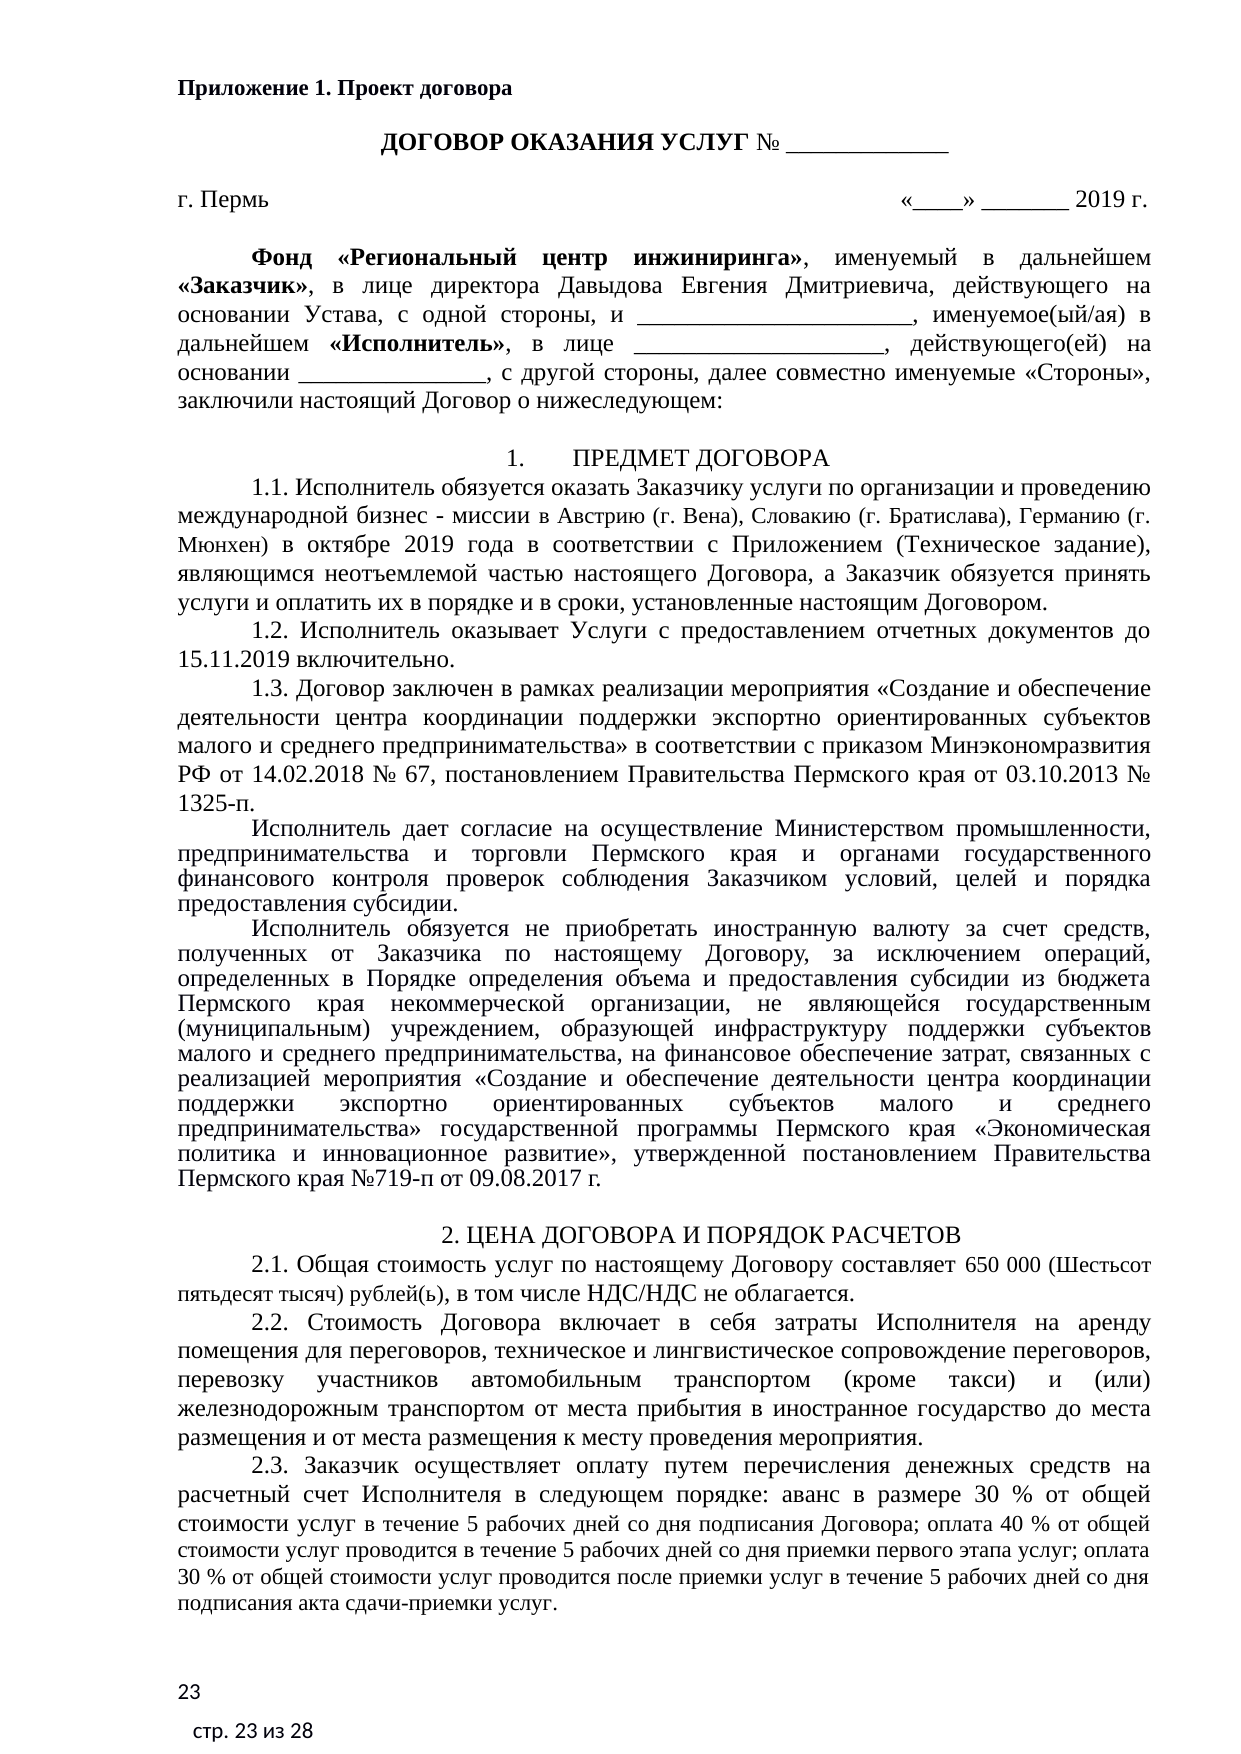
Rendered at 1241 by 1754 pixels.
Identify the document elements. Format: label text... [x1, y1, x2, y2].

text 2. ЦЕНА ДОГОВОРА И ПОРЯДОК РАСЧЕТОВ [177, 1220, 1152, 1249]
text 1.3. Договор заключен в рамках реализации мероприятия «Создание и обеспечение деятельности центра координации поддержки экспортно ориентированных субъектов малого и среднего предпринимательства» в соответствии с приказом Минэкономразвития РФ от 14.02.2018 № 67, постановлением Правительства Пермского края от 03.10.2013 № 1325-п. [177, 673, 1152, 817]
text 2.3. Заказчик осуществляет оплату путем перечисления денежных средств на расчетный счет Исполнителя в следующем порядке: аванс в размере 30 % от общей стоимости услуг в течение 5 рабочих дней со дня подписания Договора; оплата 40 % от общей стоимости услуг проводится в течение 5 рабочих дней со дня приемки первого этапа услуг; оплата 30 % от общей стоимости услуг проводится после приемки услуг в течение 5 рабочих дней со дня подписания акта сдачи-приемки услуг. [177, 1450, 1152, 1616]
text ДОГОВОР ОКАЗАНИЯ УСЛУГ № _____________ [177, 127, 1152, 155]
text Фонд «Региональный центр инжиниринга», именуемый в дальнейшем «Заказчик», в лице директора Давыдова Евгения Дмитриевича, действующего на основании Устава, с одной стороны, и ______________________, именуемое(ый/ая) в дальнейшем «Исполнитель», в лице ____________________, действующего(ей) на основании _______________, с другой стороны, далее совместно именуемые «Стороны», заключили настоящий Договор о нижеследующем: [177, 242, 1152, 414]
text г. Пермь «____» _______ 2019 г. [177, 184, 1152, 213]
text 1.2. Исполнитель оказывает Услуги с предоставлением отчетных документов до 15.11.2019 включительно. [177, 615, 1152, 673]
text 2.2. Стоимость Договора включает в себя затраты Исполнителя на аренду помещения для переговоров, техническое и лингвистическое сопровождение переговоров, перевозку участников автомобильным транспортом (кроме такси) и (или) железнодорожным транспортом от места прибытия в иностранное государство до места размещения и от места размещения к месту проведения мероприятия. [177, 1307, 1152, 1450]
text 2.1. Общая стоимость услуг по настоящему Договору составляет 650 000 (Шестьсот пятьдесят тысяч) рублей(ь), в том числе НДС/НДС не облагается. [177, 1249, 1152, 1307]
text Исполнитель дает согласие на осуществление Министерством промышленности, предпринимательства и торговли Пермского края и органами государственного финансового контроля проверок соблюдения Заказчиком условий, целей и порядка предоставления субсидии. [177, 817, 1152, 917]
text Приложение 1. Проект договора [177, 74, 1152, 100]
list ПРЕДМЕТ ДОГОВОРА [177, 443, 1152, 472]
text 1.1. Исполнитель обязуется оказать Заказчику услуги по организации и проведению международной бизнес - миссии в Австрию (г. Вена), Словакию (г. Братислава), Германию (г. Мюнхен) в октябре 2019 года в соответствии с Приложением (Техническое задание), являющимся неотъемлемой частью настоящего Договора, а Заказчик обязуется принять услуги и оплатить их в порядке и в сроки, установленные настоящим Договором. [177, 472, 1152, 615]
text Исполнитель обязуется не приобретать иностранную валюту за счет средств, полученных от Заказчика по настоящему Договору, за исключением операций, определенных в Порядке определения объема и предоставления субсидии из бюджета Пермского края некоммерческой организации, не являющейся государственным (муниципальным) учреждением, образующей инфраструктуру поддержки субъектов малого и среднего предпринимательства, на финансовое обеспечение затрат, связанных с реализацией мероприятия «Создание и обеспечение деятельности центра координации поддержки экспортно ориентированных субъектов малого и среднего предпринимательства» государственной программы Пермского края «Экономическая политика и инновационное развитие», утвержденной постановлением Правительства Пермского края №719-п от 09.08.2017 г. [177, 917, 1152, 1192]
